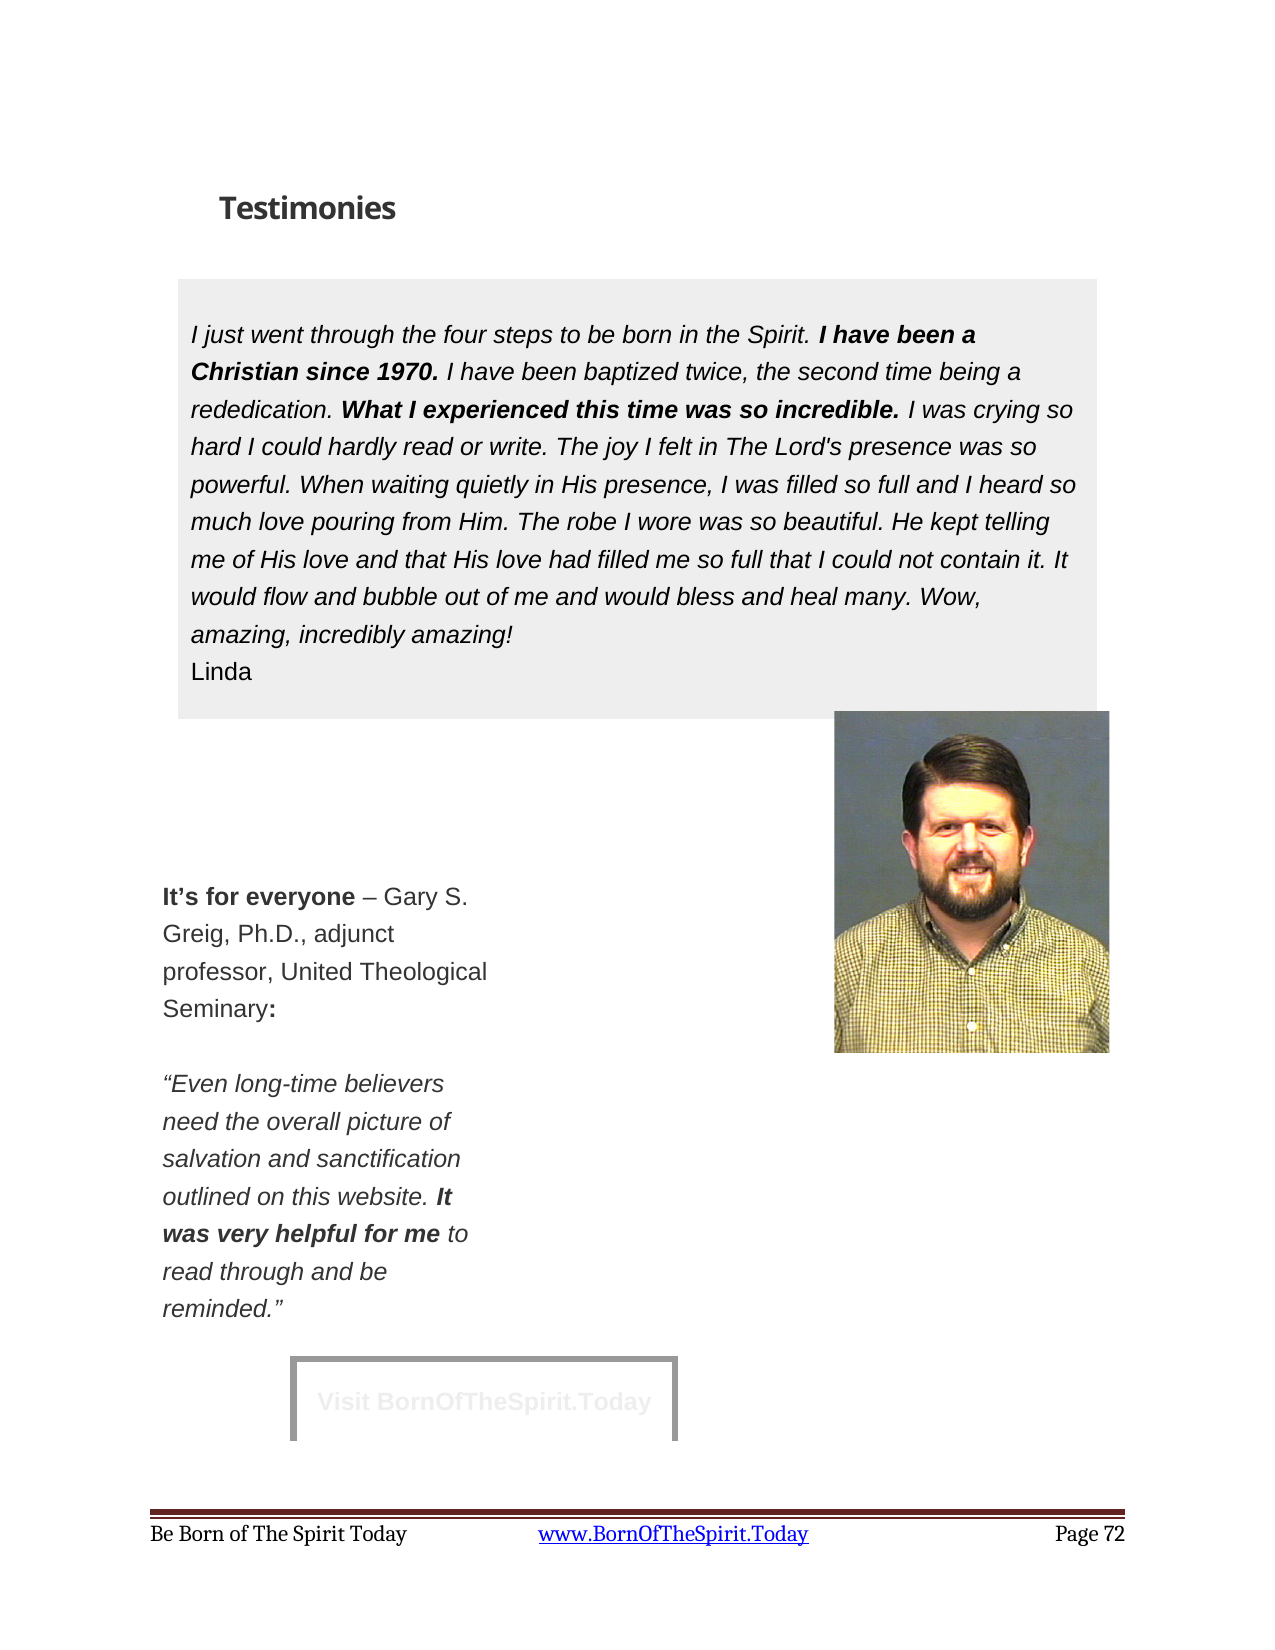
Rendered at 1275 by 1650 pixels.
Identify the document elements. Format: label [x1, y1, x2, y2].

picture [834, 711, 1110, 1053]
table_header [150, 1356, 819, 1469]
table_header [822, 704, 1122, 1060]
